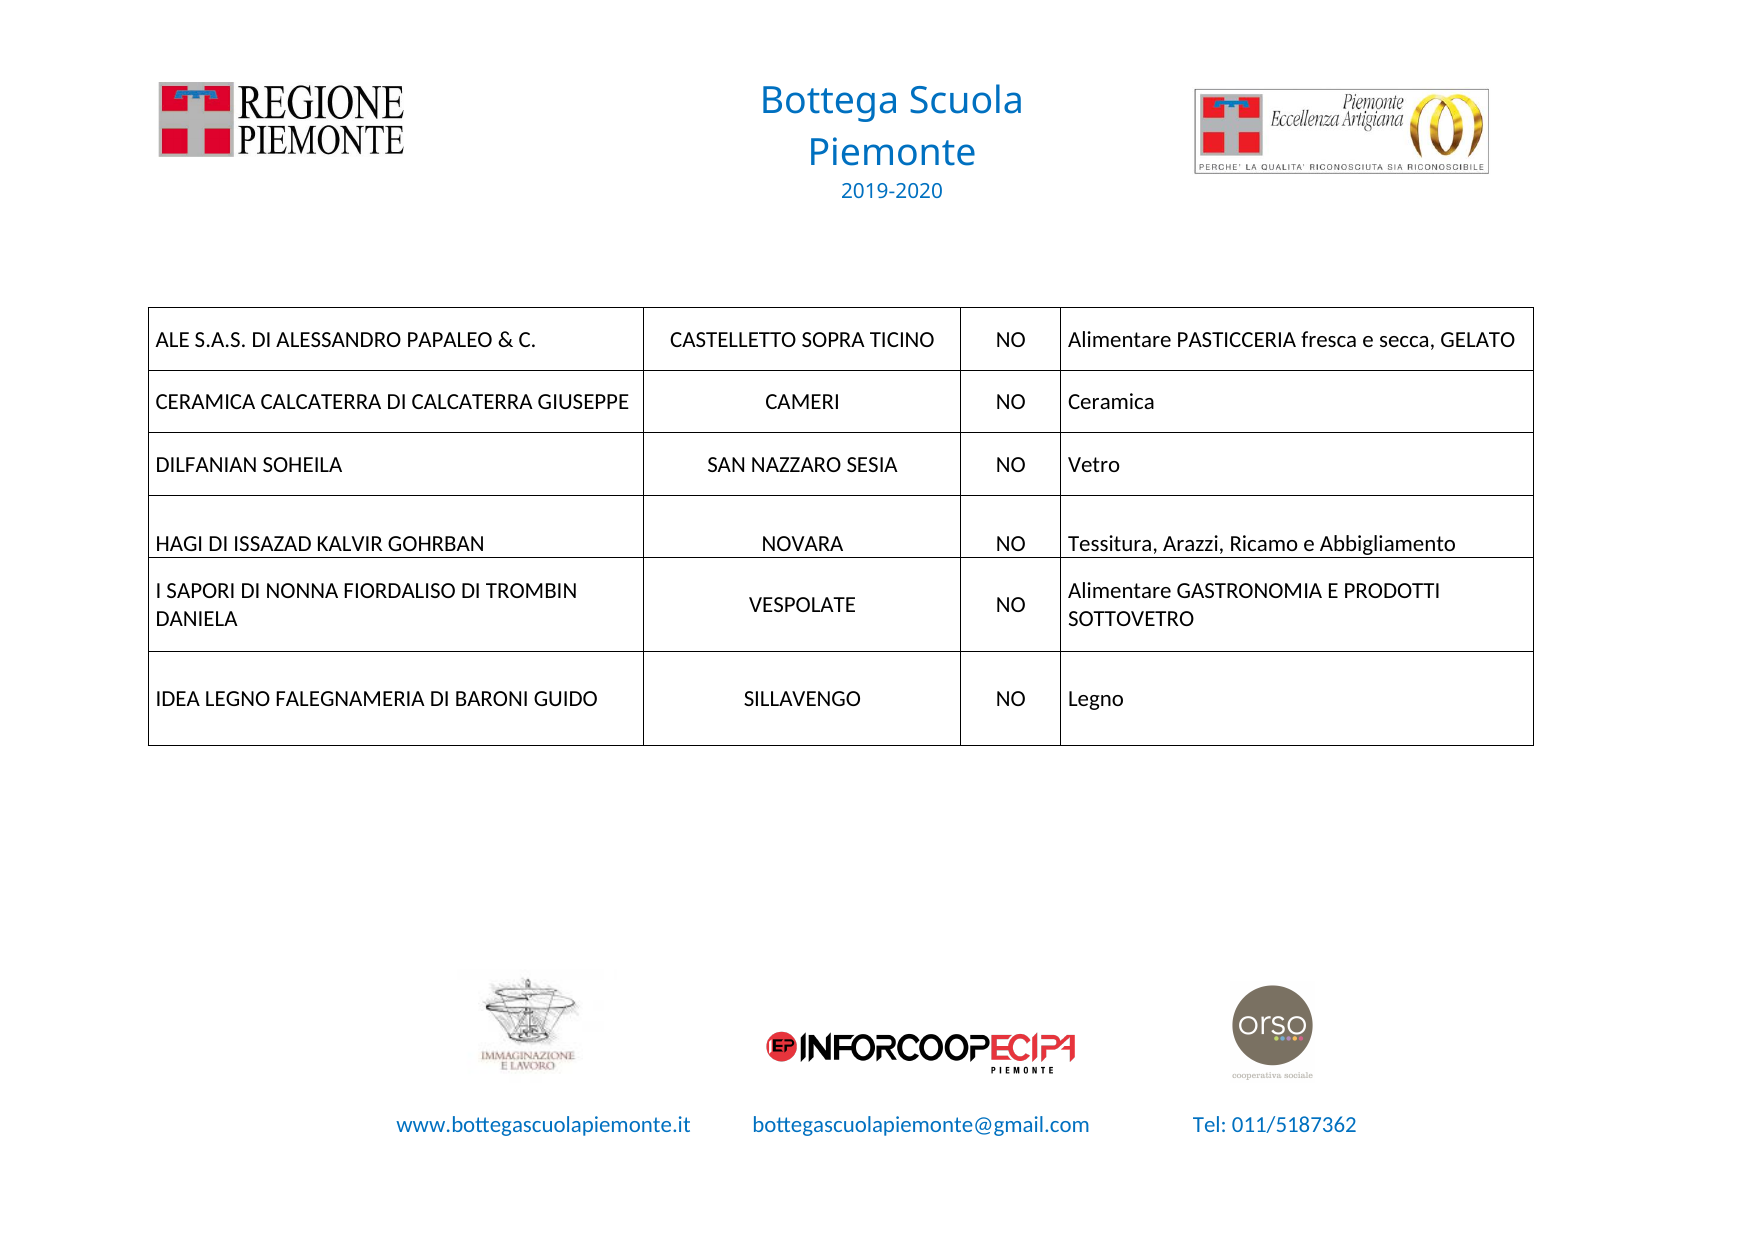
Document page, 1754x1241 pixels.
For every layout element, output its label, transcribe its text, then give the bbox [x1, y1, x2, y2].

picture [761, 1022, 1080, 1083]
table_cell CAMERI [644, 371, 960, 432]
picture [1192, 87, 1491, 175]
table_cell SAN NAZZARO SESIA [644, 433, 960, 495]
table_cell Alimentare GASTRONOMIA E PRODOTTI SOTTOVETRO [1061, 558, 1533, 651]
table_cell NO [961, 652, 1060, 745]
table_cell Tessitura, Arazzi, Ricamo e Abbigliamento [1061, 496, 1533, 557]
table_cell NO [961, 558, 1060, 651]
table_header CASTELLETTO SOPRA TICINO [644, 308, 960, 370]
table_cell NOVARA [644, 496, 960, 557]
table_cell Ceramica [1061, 371, 1533, 432]
table_cell NO [961, 433, 1060, 495]
table_cell DILFANIAN SOHEILA [149, 433, 643, 495]
table_header NO [961, 308, 1060, 370]
table_cell Legno [1061, 652, 1533, 745]
table_cell IDEA LEGNO FALEGNAMERIA DI BARONI GUIDO [149, 652, 643, 745]
table_cell NO [961, 496, 1060, 557]
picture [158, 82, 404, 157]
table_header ALE S.A.S. DI ALESSANDRO PAPALEO & C. [149, 308, 643, 370]
table_cell I SAPORI DI NONNA FIORDALISO DI TROMBIN DANIELA [149, 558, 643, 651]
table_cell HAGI DI ISSAZAD KALVIR GOHRBAN [149, 496, 643, 557]
picture [447, 969, 617, 1083]
table_cell CERAMICA CALCATERRA DI CALCATERRA GIUSEPPE [149, 371, 643, 432]
table_header Alimentare PASTICCERIA fresca e secca, GELATO [1061, 308, 1533, 370]
table_cell NO [961, 371, 1060, 432]
table_cell VESPOLATE [644, 558, 960, 651]
table_cell SILLAVENGO [644, 652, 960, 745]
table_cell Vetro [1061, 433, 1533, 495]
